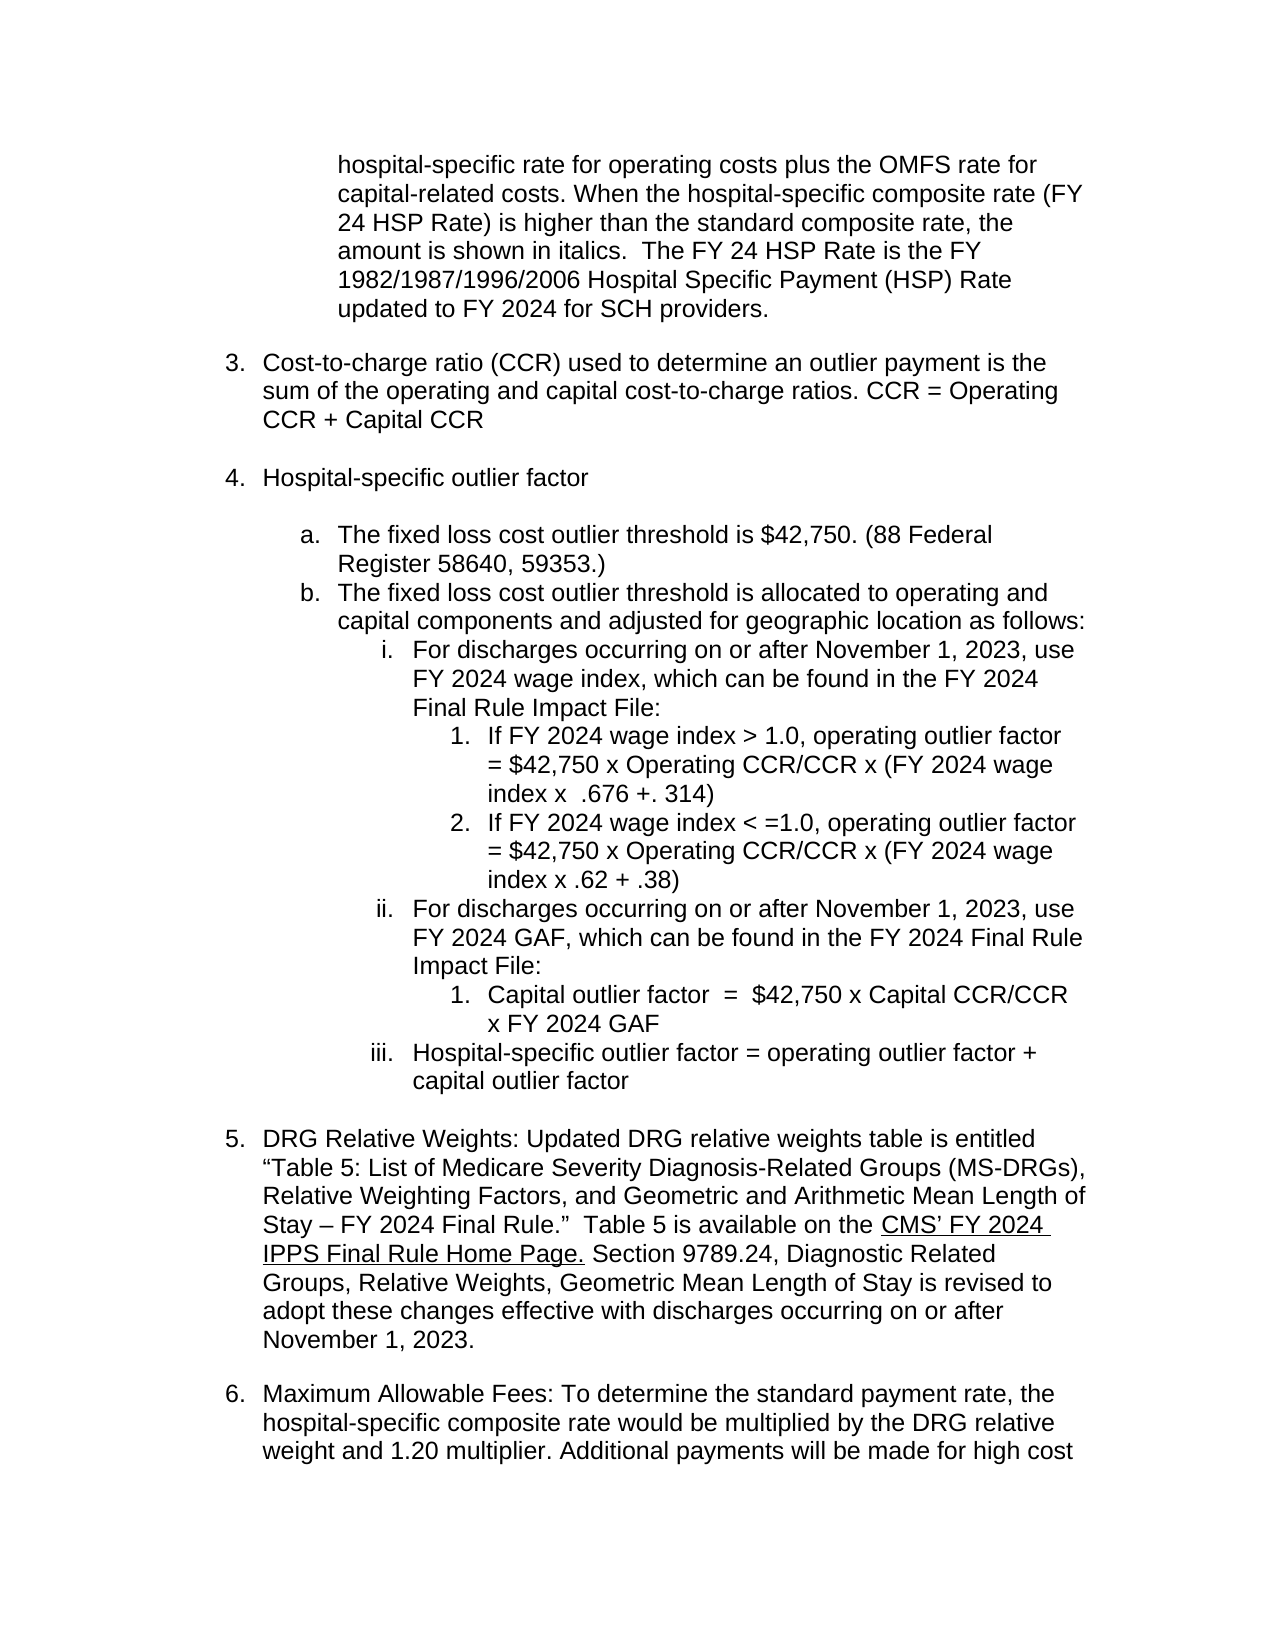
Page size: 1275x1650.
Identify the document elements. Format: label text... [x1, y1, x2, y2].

list For discharges occurring on or after November 1, 2023, use FY 2024 wage index, which can be found in the FY 2024 Final Rule Impact File: [394, 635, 1087, 721]
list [225, 1379, 1087, 1465]
list The fixed loss cost outlier threshold is allocated to operating and capital components and adjusted for geographic location as follows: [300, 577, 1087, 635]
list If FY 2024 wage index < =1.0, operating outlier factor = $42,750 x Operating CCR/CCR x (FY 2024 wage index x .62 + .38) [450, 807, 1087, 894]
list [300, 150, 1087, 322]
list Cost-to-charge ratio (CCR) used to determine an outlier payment is the sum of the operating and capital cost-to-charge ratios. CCR = Operating CCR + Capital CCR [225, 347, 1087, 434]
list Hospital-specific outlier factor [225, 462, 1087, 491]
list The fixed loss cost outlier threshold is $42,750. (88 Federal Register 58640, 59353.) [300, 520, 1087, 577]
list DRG Relative Weights: Updated DRG relative weights table is entitled “Table 5: List of Medicare Severity Diagnosis-Related Groups (MS-DRGs), Relative Weighting Factors, and Geometric and Arithmetic Mean Length of Stay – FY 2024 Final Rule.” Table 5 is available on the CMS’ FY 2024 IPPS Final Rule Home Page. Section 9789.24, Diagnostic Related Groups, Relative Weights, Geometric Mean Length of Stay is revised to adopt these changes effective with discharges occurring on or after November 1, 2023. [225, 1124, 1087, 1354]
list For discharges occurring on or after November 1, 2023, use FY 2024 GAF, which can be found in the FY 2024 Final Rule Impact File: [394, 894, 1087, 980]
list If FY 2024 wage index > 1.0, operating outlier factor = $42,750 x Operating CCR/CCR x (FY 2024 wage index x .676 +. 314) [450, 721, 1087, 807]
list Hospital-specific outlier factor = operating outlier factor + capital outlier factor [394, 1037, 1087, 1095]
list Capital outlier factor = $42,750 x Capital CCR/CCR x FY 2024 GAF [450, 980, 1087, 1037]
